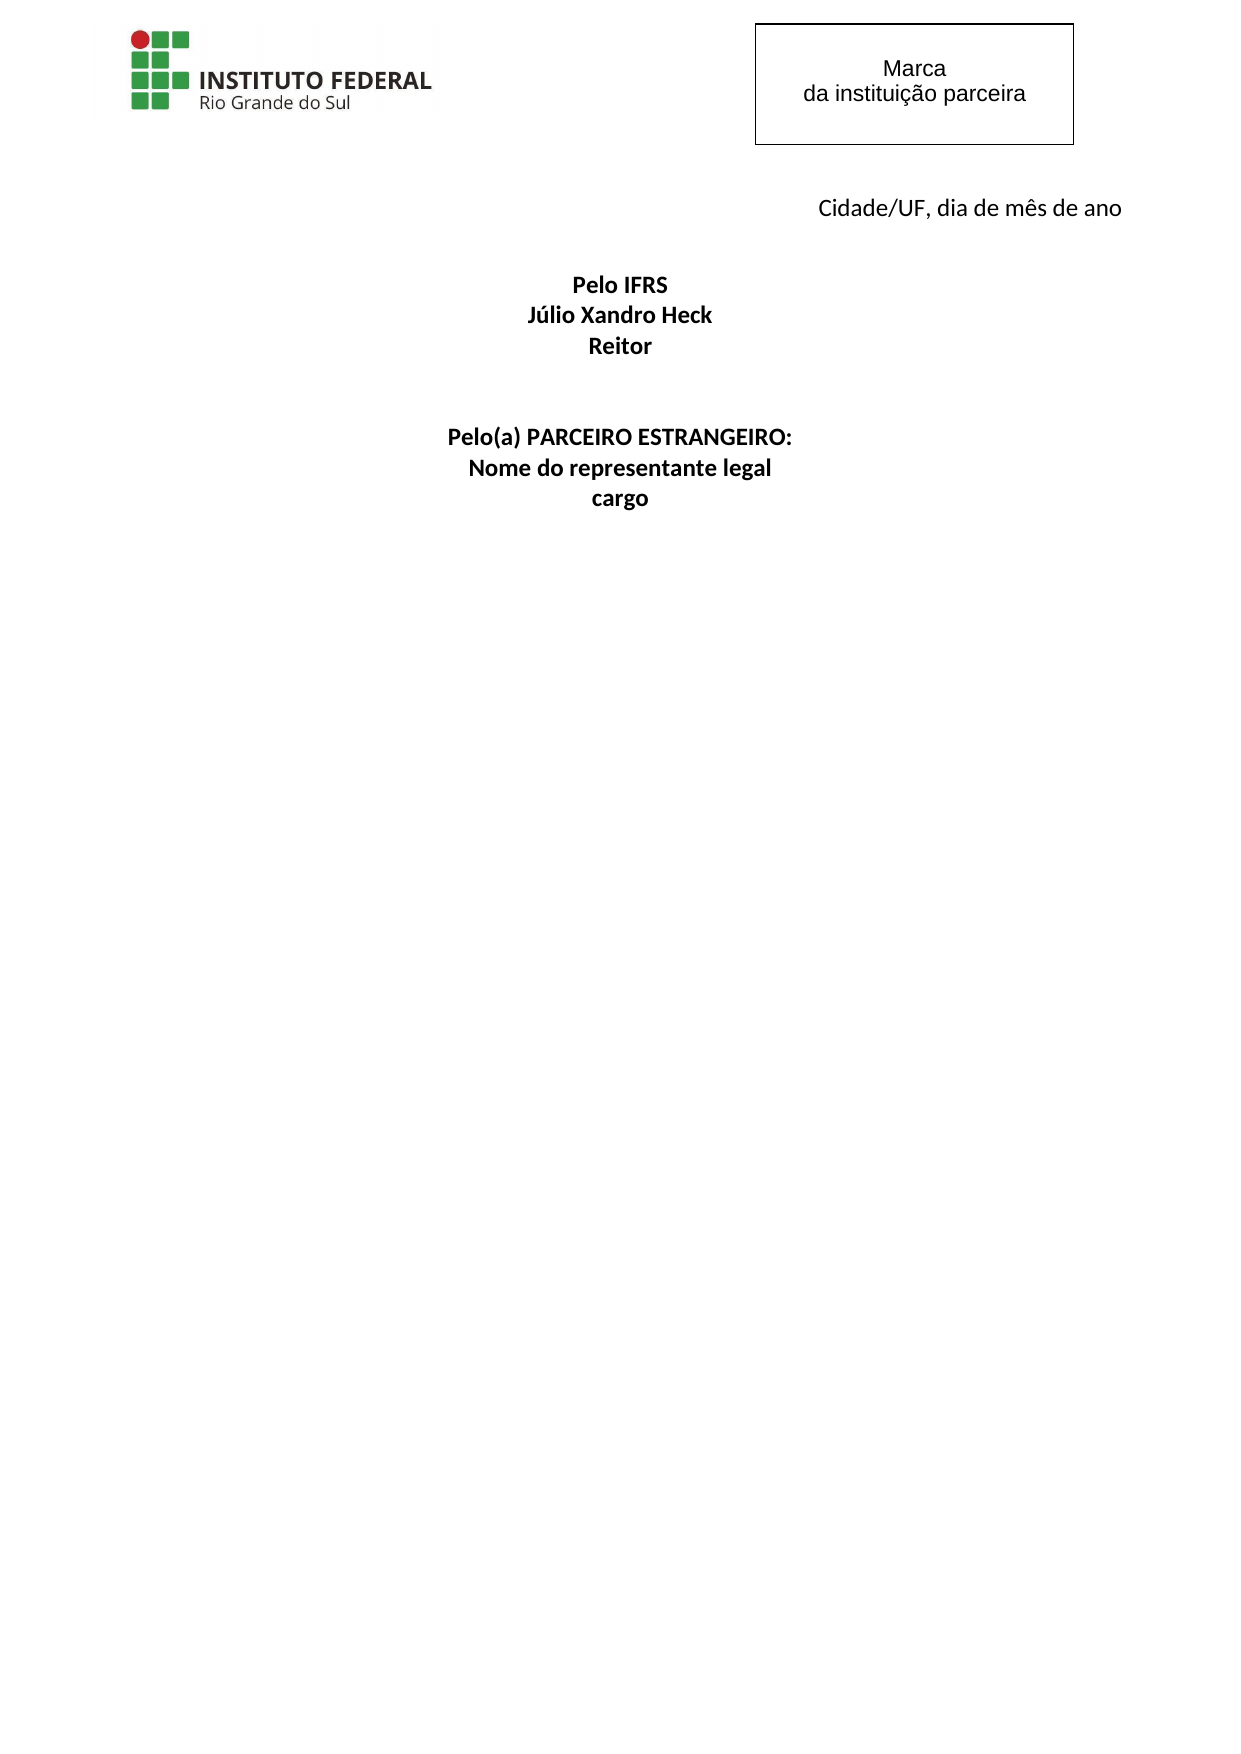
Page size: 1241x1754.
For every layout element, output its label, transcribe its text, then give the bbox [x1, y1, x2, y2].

text Pelo IFRS [118, 269, 1122, 299]
text Nome do representante legal [118, 452, 1122, 482]
text Cidade/UF, dia de mês de ano [118, 192, 1122, 223]
text cargo [118, 482, 1122, 513]
text Pelo(a) PARCEIRO ESTRANGEIRO: [118, 421, 1122, 452]
text Reitor [118, 330, 1122, 360]
text Júlio Xandro Heck [118, 299, 1122, 330]
picture [93, 24, 450, 119]
